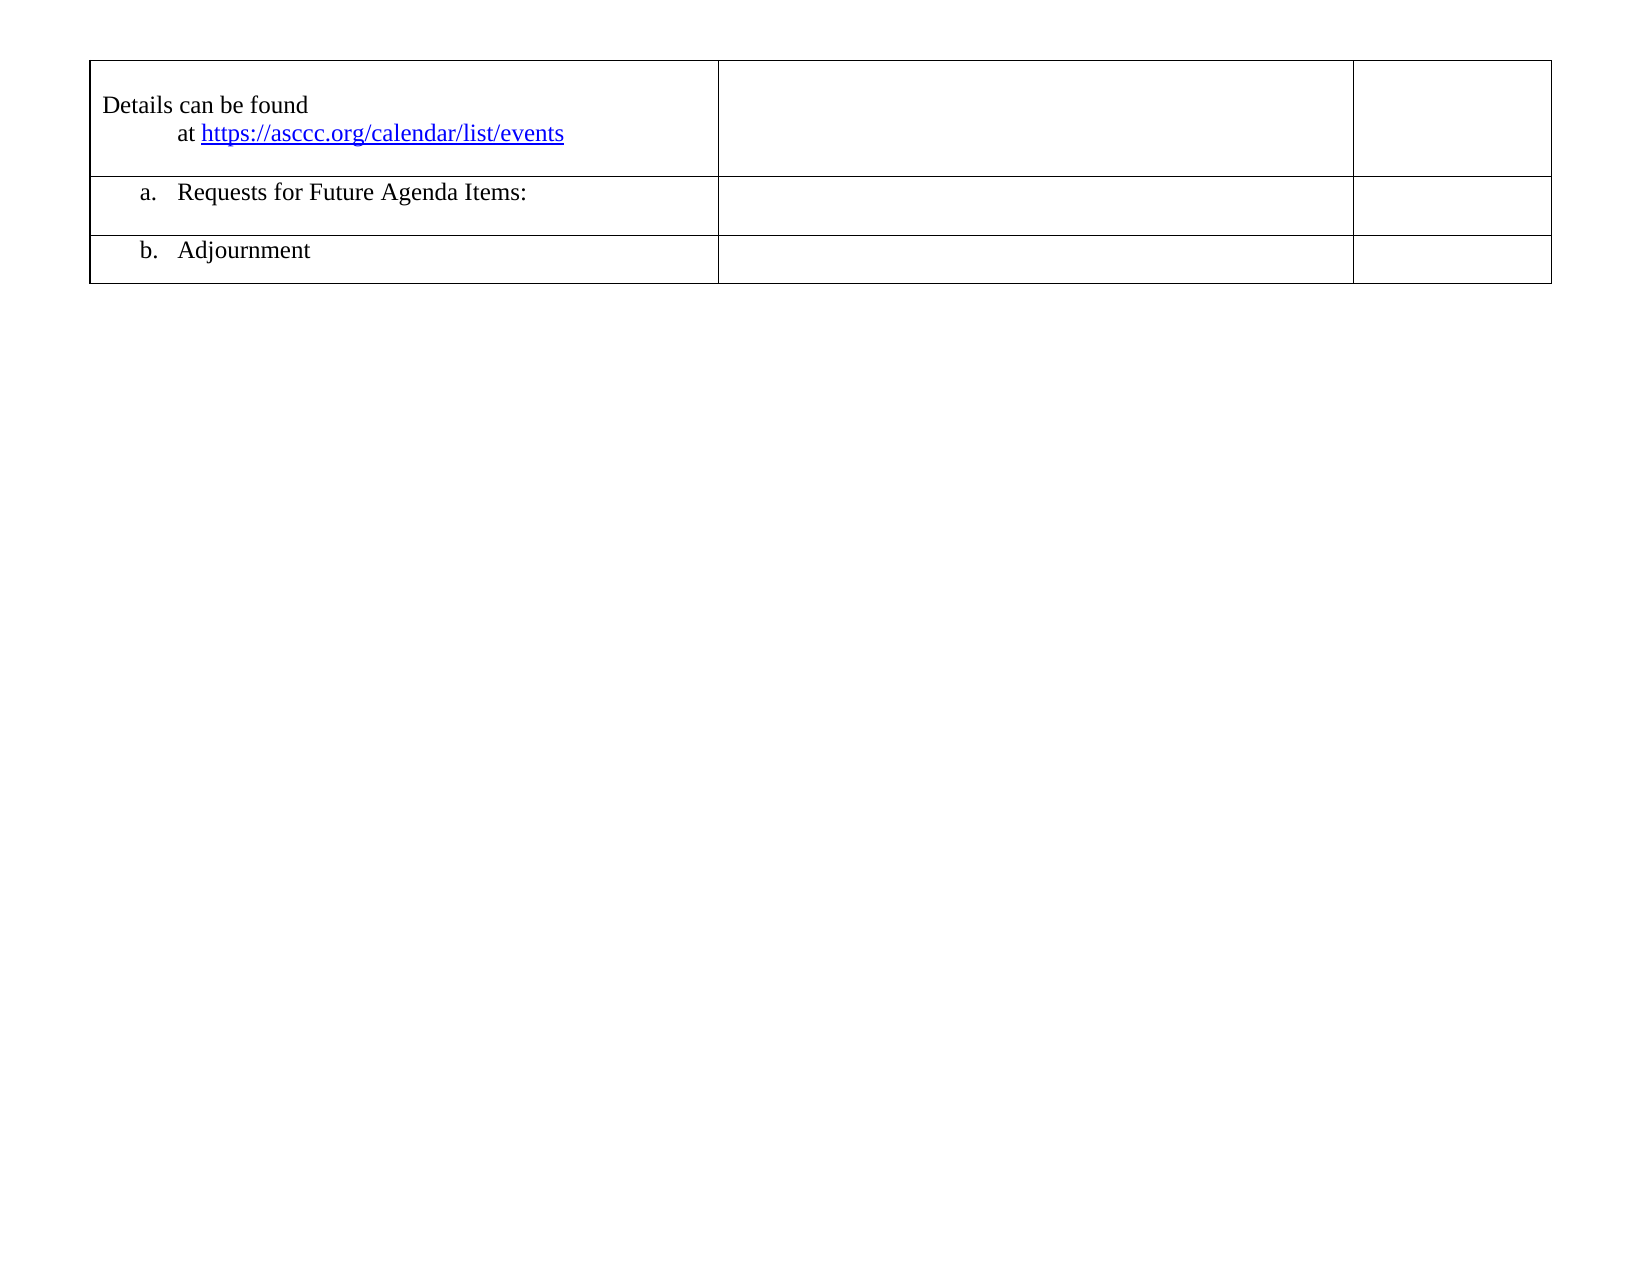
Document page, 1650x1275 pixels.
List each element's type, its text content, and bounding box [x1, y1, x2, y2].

table_cell [1354, 177, 1551, 234]
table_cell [91, 61, 718, 176]
table_cell Adjournment [91, 236, 718, 283]
table_cell Requests for Future Agenda Items: [91, 177, 718, 234]
table_cell [1354, 236, 1551, 283]
table_cell [719, 236, 1353, 283]
table_cell [719, 177, 1353, 234]
table_cell [719, 61, 1353, 176]
table_cell [1354, 61, 1551, 176]
